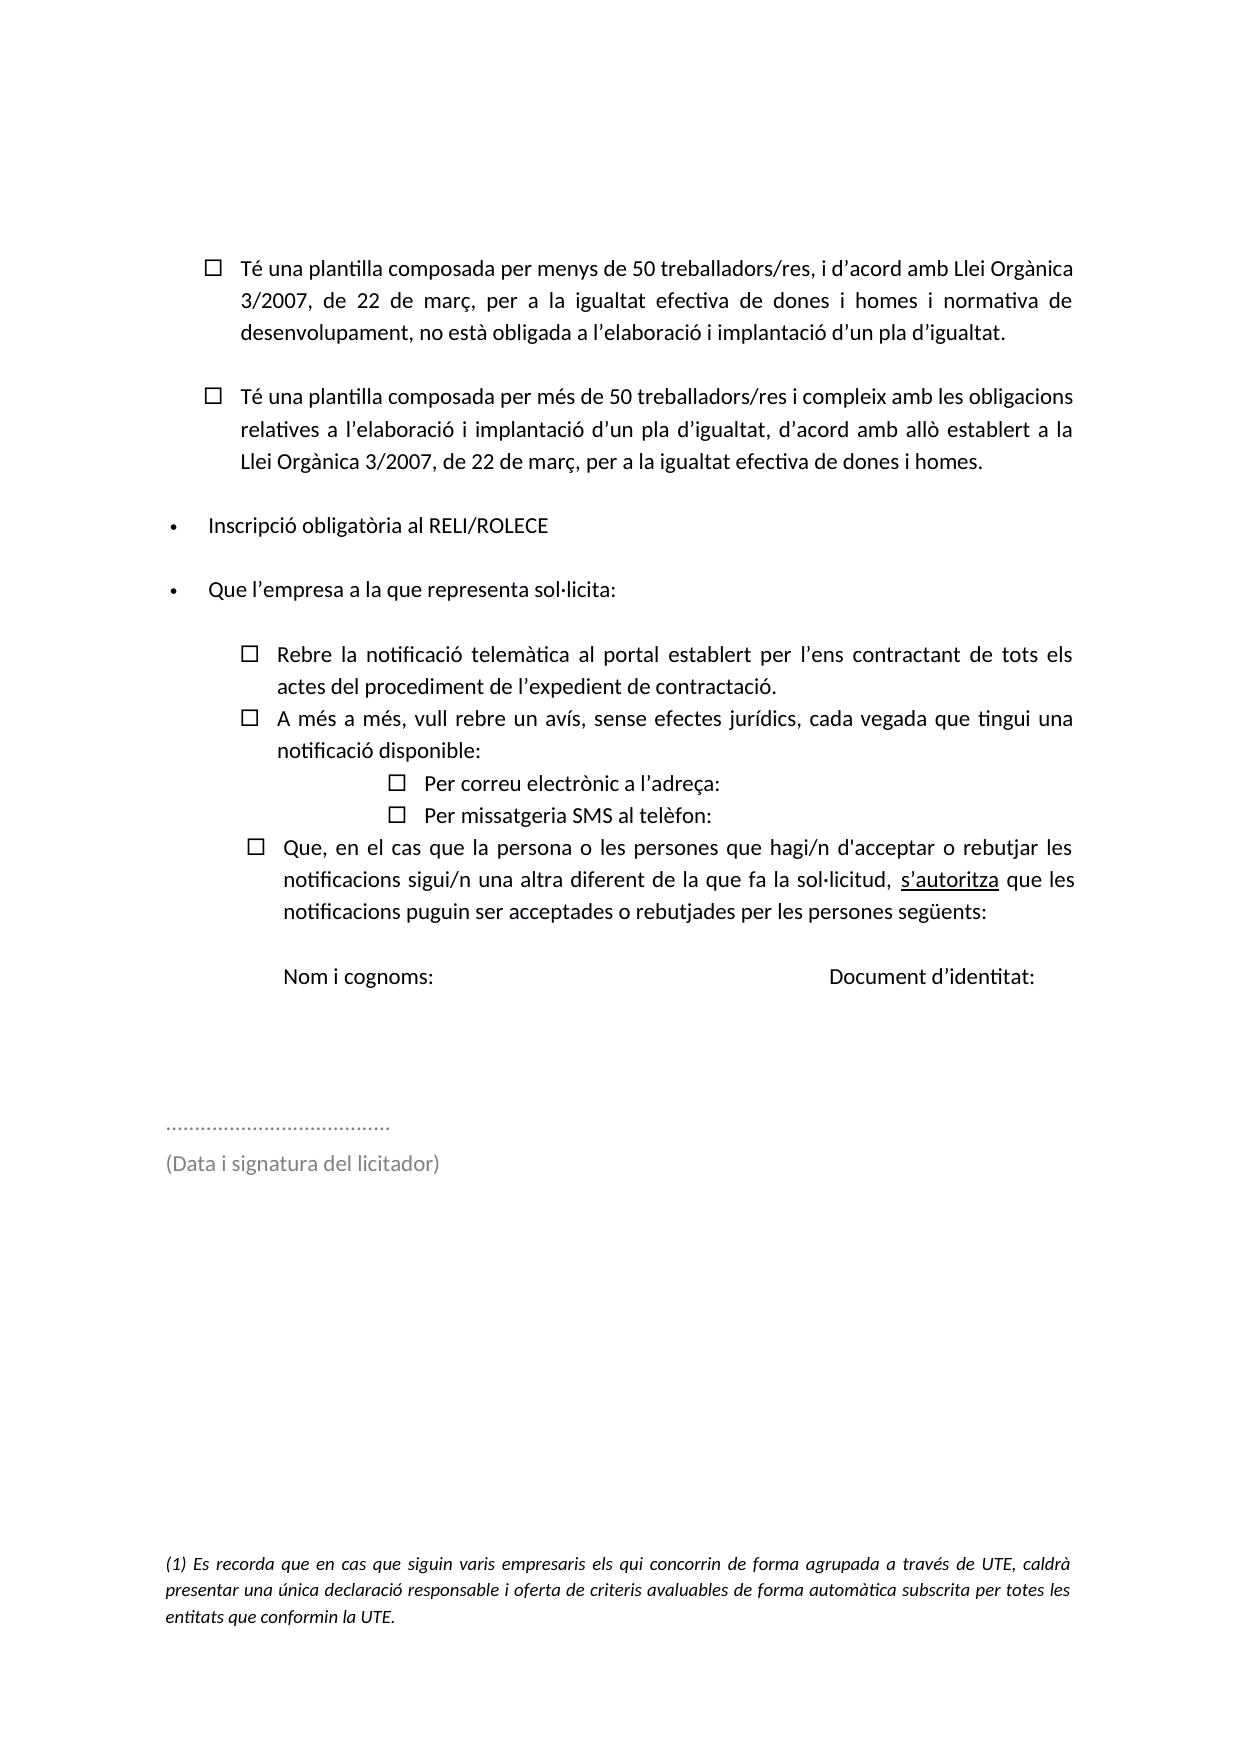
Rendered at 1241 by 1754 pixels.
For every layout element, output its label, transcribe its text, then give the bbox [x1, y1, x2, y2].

list Per correu electrònic a l’adreça: [387, 769, 1075, 797]
list Inscripció obligatòria al RELI/ROLECE [171, 511, 1075, 539]
list Per missatgeria SMS al telèfon: [387, 801, 1075, 829]
text (Data i signatura del licitador) [165, 1149, 1075, 1177]
list Que l’empresa a la que representa sol·licita: [171, 576, 1075, 604]
list A més a més, vull rebre un avís, sense efectes jurídics, cada vegada que tingui una notificació disponible: [239, 704, 1075, 764]
list Té una plantilla composada per més de 50 treballadors/res i compleix amb les obligacions relatives a l’elaboració i implantació d’un pla d’igualtat, d’acord amb allò establert a la Llei Orgànica 3/2007, de 22 de març, per a la igualtat efectiva de dones i homes. [203, 382, 1075, 475]
list Rebre la notificació telemàtica al portal establert per l’ens contractant de tots els actes del procediment de l’expedient de contractació. [239, 640, 1075, 700]
list Té una plantilla composada per menys de 50 treballadors/res, i d’acord amb Llei Orgànica 3/2007, de 22 de març, per a la igualtat efectiva de dones i homes i normativa de desenvolupament, no està obligada a l’elaboració i implantació d’un pla d’igualtat. [203, 254, 1075, 346]
list Que, en el cas que la persona o les persones que hagi/n d'acceptar o rebutjar les notificacions sigui/n una altra diferent de la que fa la sol·licitud, s’autoritza que les notificacions puguin ser acceptades o rebutjades per les persones següents: [246, 833, 1075, 926]
list Nom i cognoms: Document d’identitat: [247, 962, 1075, 990]
text ....................................... [165, 1108, 1075, 1136]
